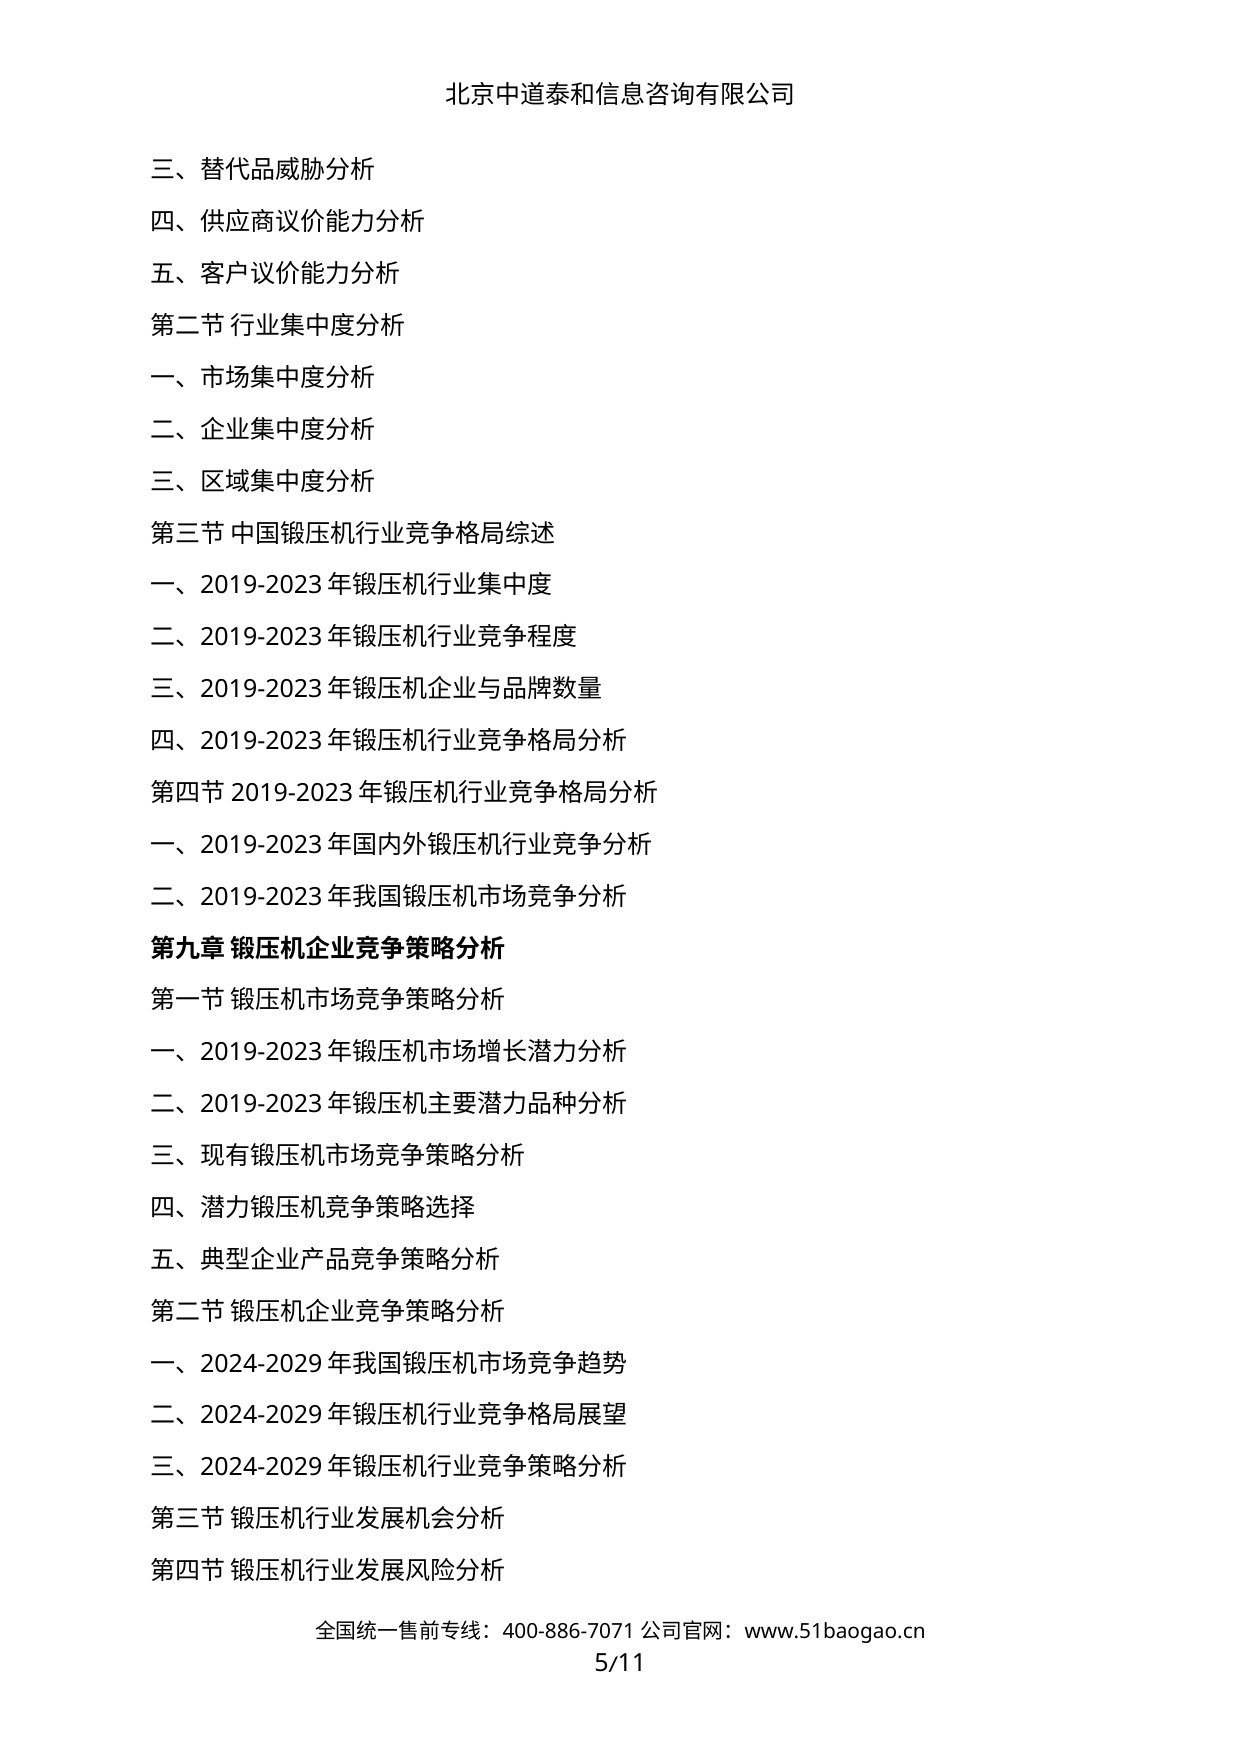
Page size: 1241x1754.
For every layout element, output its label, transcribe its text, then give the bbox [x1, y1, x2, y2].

text 四、2019-2023年锻压机行业竞争格局分析 [150, 721, 1090, 757]
text 第九章 锻压机企业竞争策略分析 [150, 928, 1090, 964]
text 三、2019-2023年锻压机企业与品牌数量 [150, 669, 1090, 705]
text 二、2019-2023年锻压机主要潜力品种分析 [150, 1084, 1090, 1120]
text 三、现有锻压机市场竞争策略分析 [150, 1136, 1090, 1172]
text 五、客户议价能力分析 [150, 254, 1090, 290]
text 二、2024-2029年锻压机行业竞争格局展望 [150, 1395, 1090, 1431]
text 第二节 锻压机企业竞争策略分析 [150, 1291, 1090, 1327]
text 一、2019-2023年锻压机市场增长潜力分析 [150, 1032, 1090, 1068]
text 三、2024-2029年锻压机行业竞争策略分析 [150, 1447, 1090, 1483]
text 四、供应商议价能力分析 [150, 202, 1090, 238]
text 第二节 行业集中度分析 [150, 306, 1090, 342]
text 四、潜力锻压机竞争策略选择 [150, 1187, 1090, 1224]
text 第三节 中国锻压机行业竞争格局综述 [150, 513, 1090, 549]
text 一、2019-2023年国内外锻压机行业竞争分析 [150, 824, 1090, 861]
text 五、典型企业产品竞争策略分析 [150, 1239, 1090, 1276]
text 第四节 锻压机行业发展风险分析 [150, 1551, 1090, 1587]
text 一、市场集中度分析 [150, 357, 1090, 394]
text 一、2024-2029年我国锻压机市场竞争趋势 [150, 1343, 1090, 1379]
text 第四节 2019-2023年锻压机行业竞争格局分析 [150, 772, 1090, 809]
text 二、2019-2023年锻压机行业竞争程度 [150, 617, 1090, 653]
text 二、企业集中度分析 [150, 409, 1090, 446]
text 第三节 锻压机行业发展机会分析 [150, 1499, 1090, 1535]
text 第一节 锻压机市场竞争策略分析 [150, 980, 1090, 1016]
text 一、2019-2023年锻压机行业集中度 [150, 565, 1090, 601]
text 三、替代品威胁分析 [150, 150, 1090, 186]
text 三、区域集中度分析 [150, 461, 1090, 497]
text 二、2019-2023年我国锻压机市场竞争分析 [150, 876, 1090, 912]
